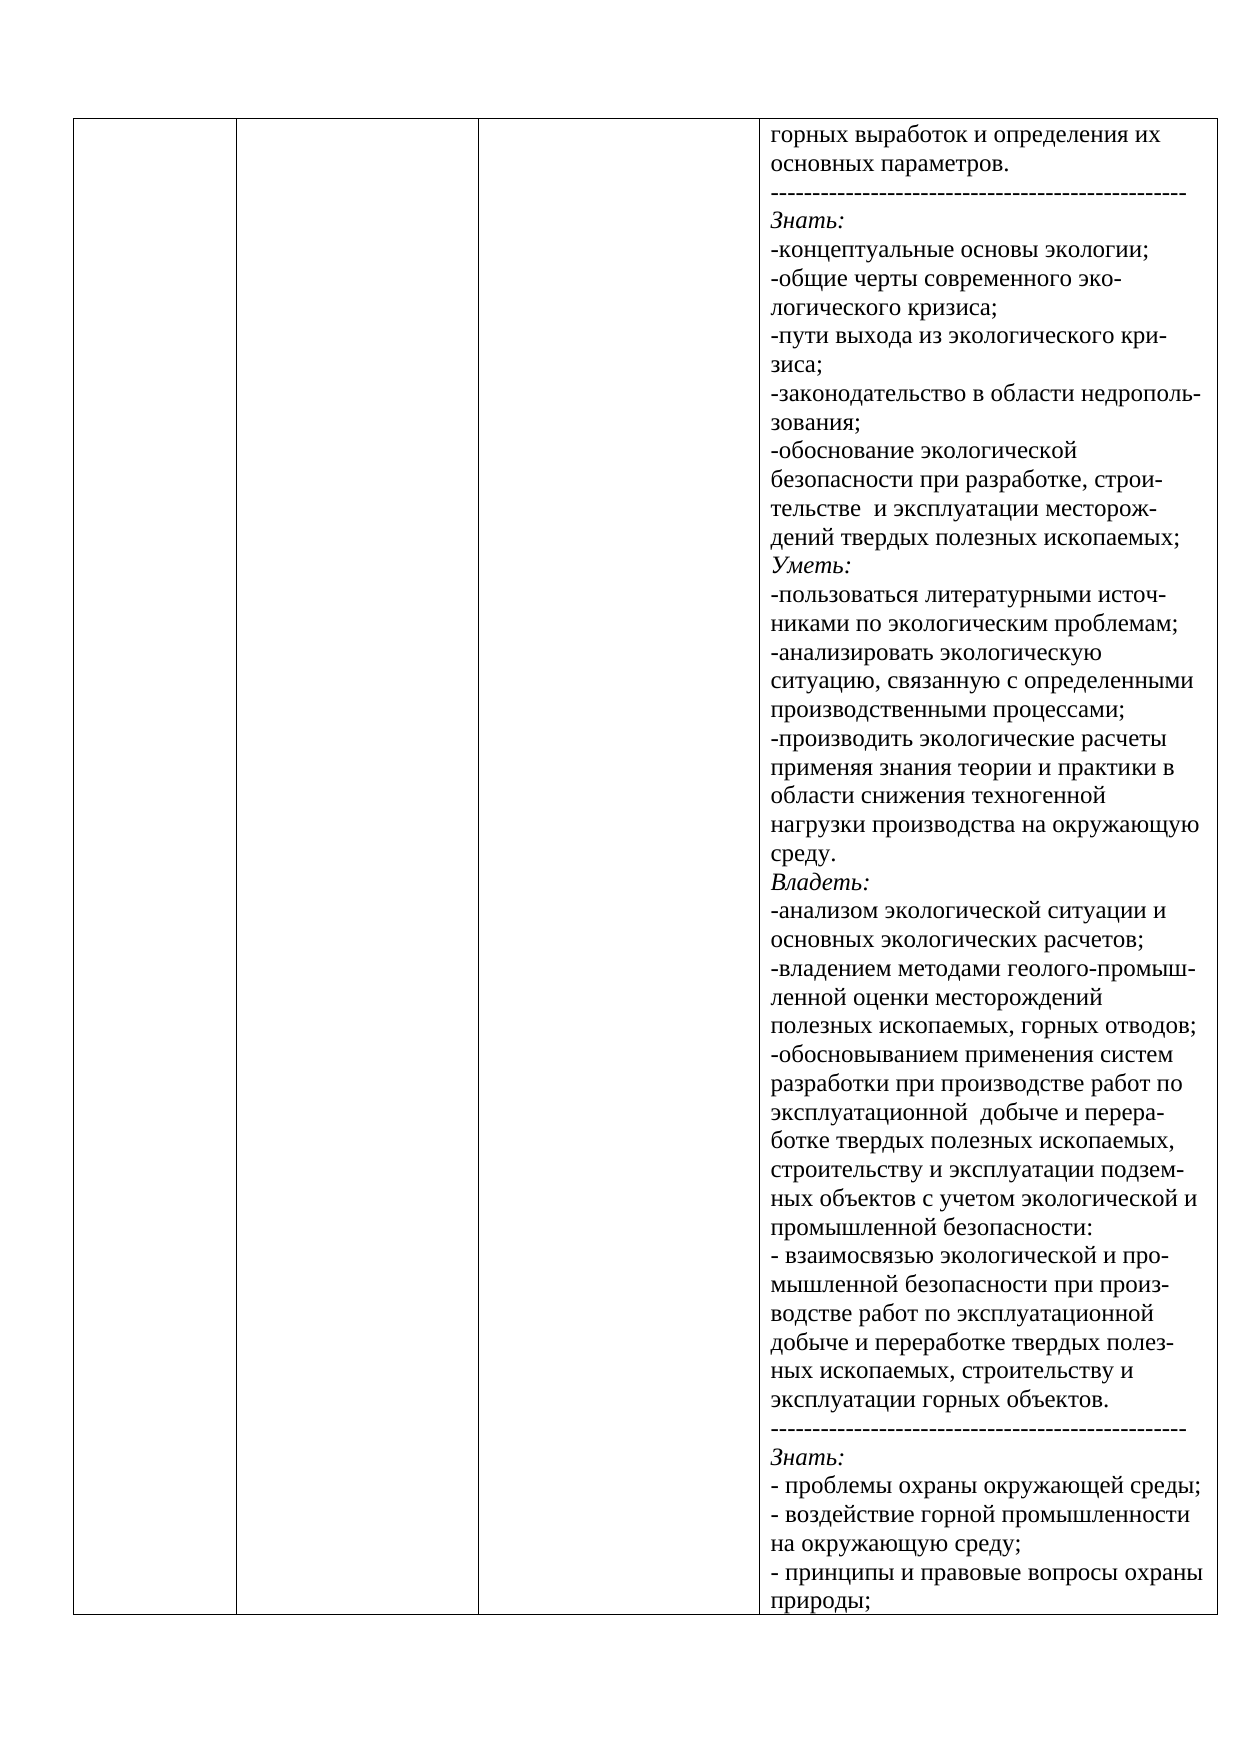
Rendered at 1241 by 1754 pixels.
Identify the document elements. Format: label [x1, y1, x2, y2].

table_cell [760, 119, 1217, 1614]
table_cell [479, 119, 759, 1614]
table_cell [237, 119, 478, 1614]
table_cell [74, 119, 236, 1614]
